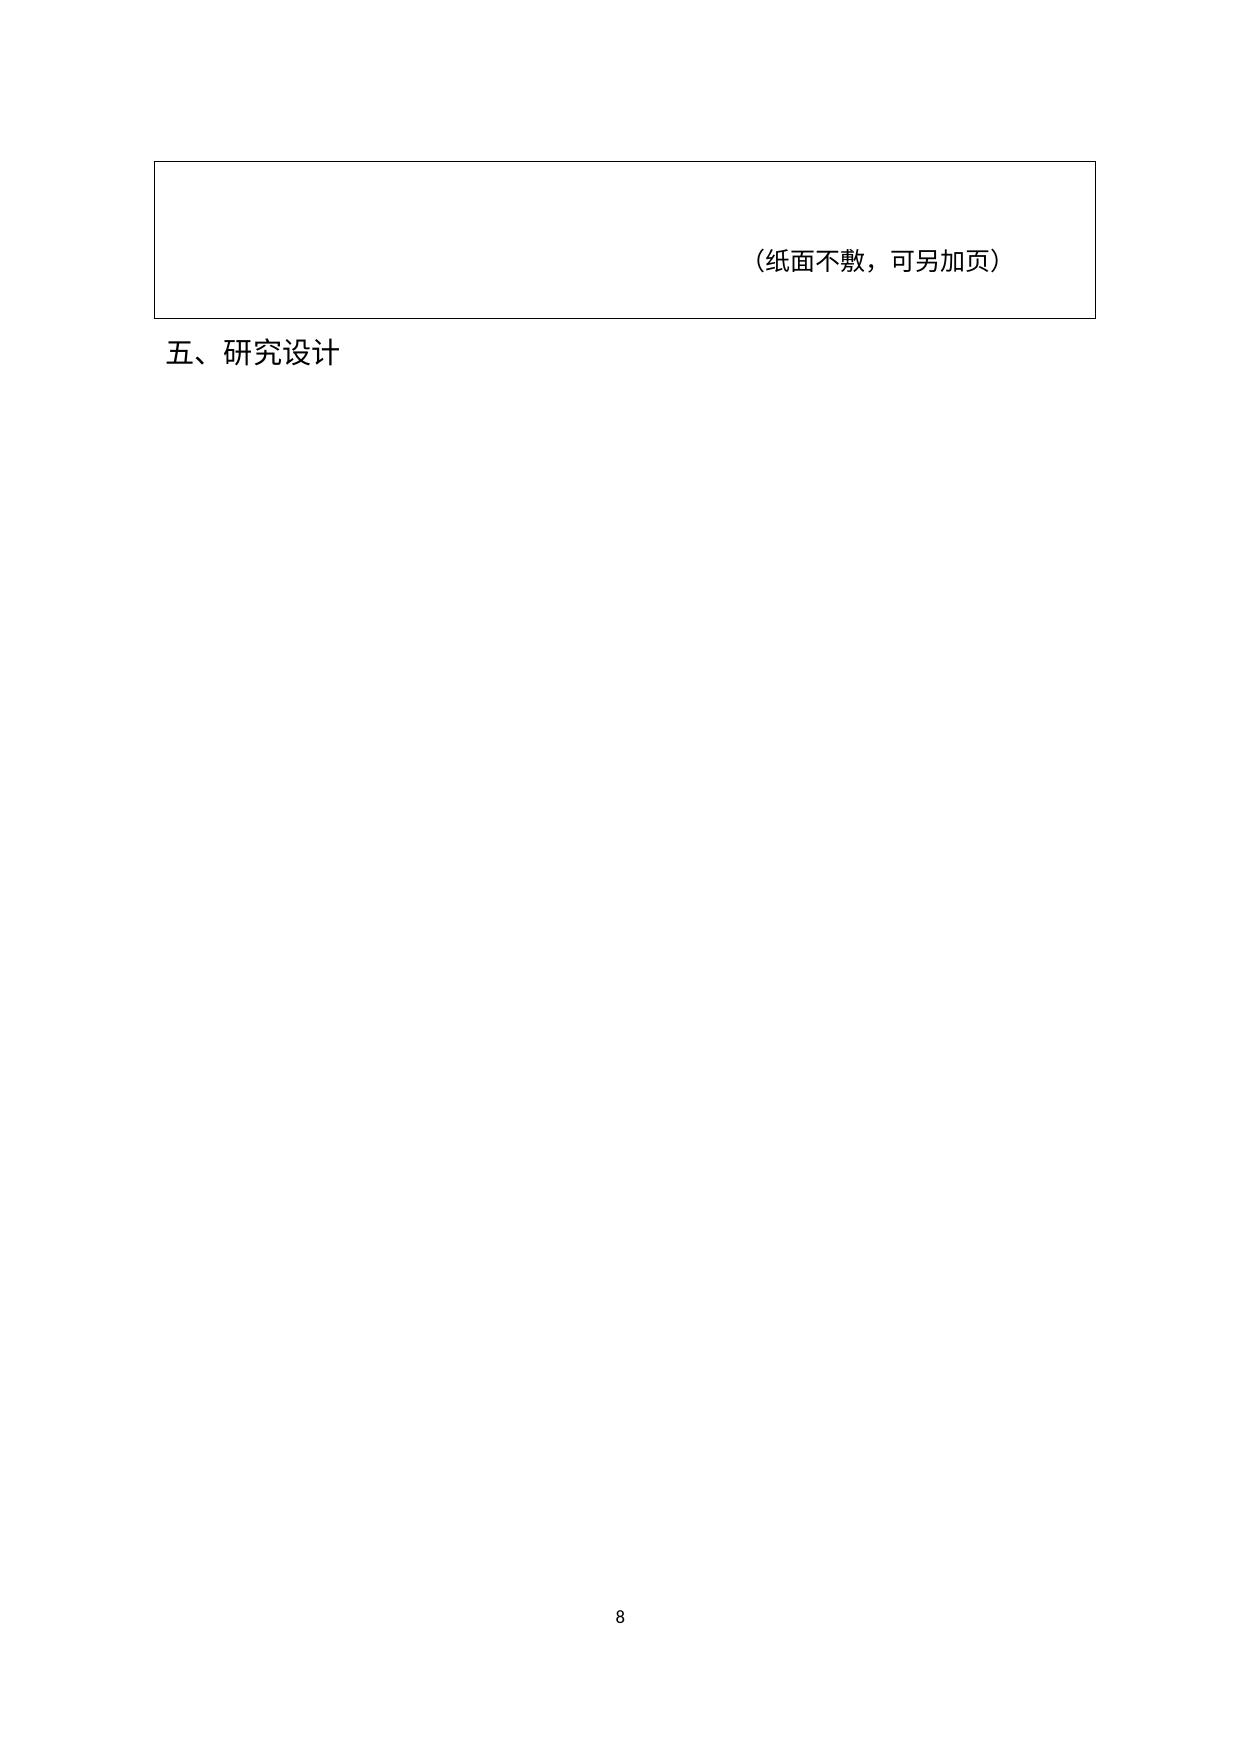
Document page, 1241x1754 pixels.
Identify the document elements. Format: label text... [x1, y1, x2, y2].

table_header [155, 162, 1095, 317]
text 五、研究设计 [165, 319, 1075, 383]
